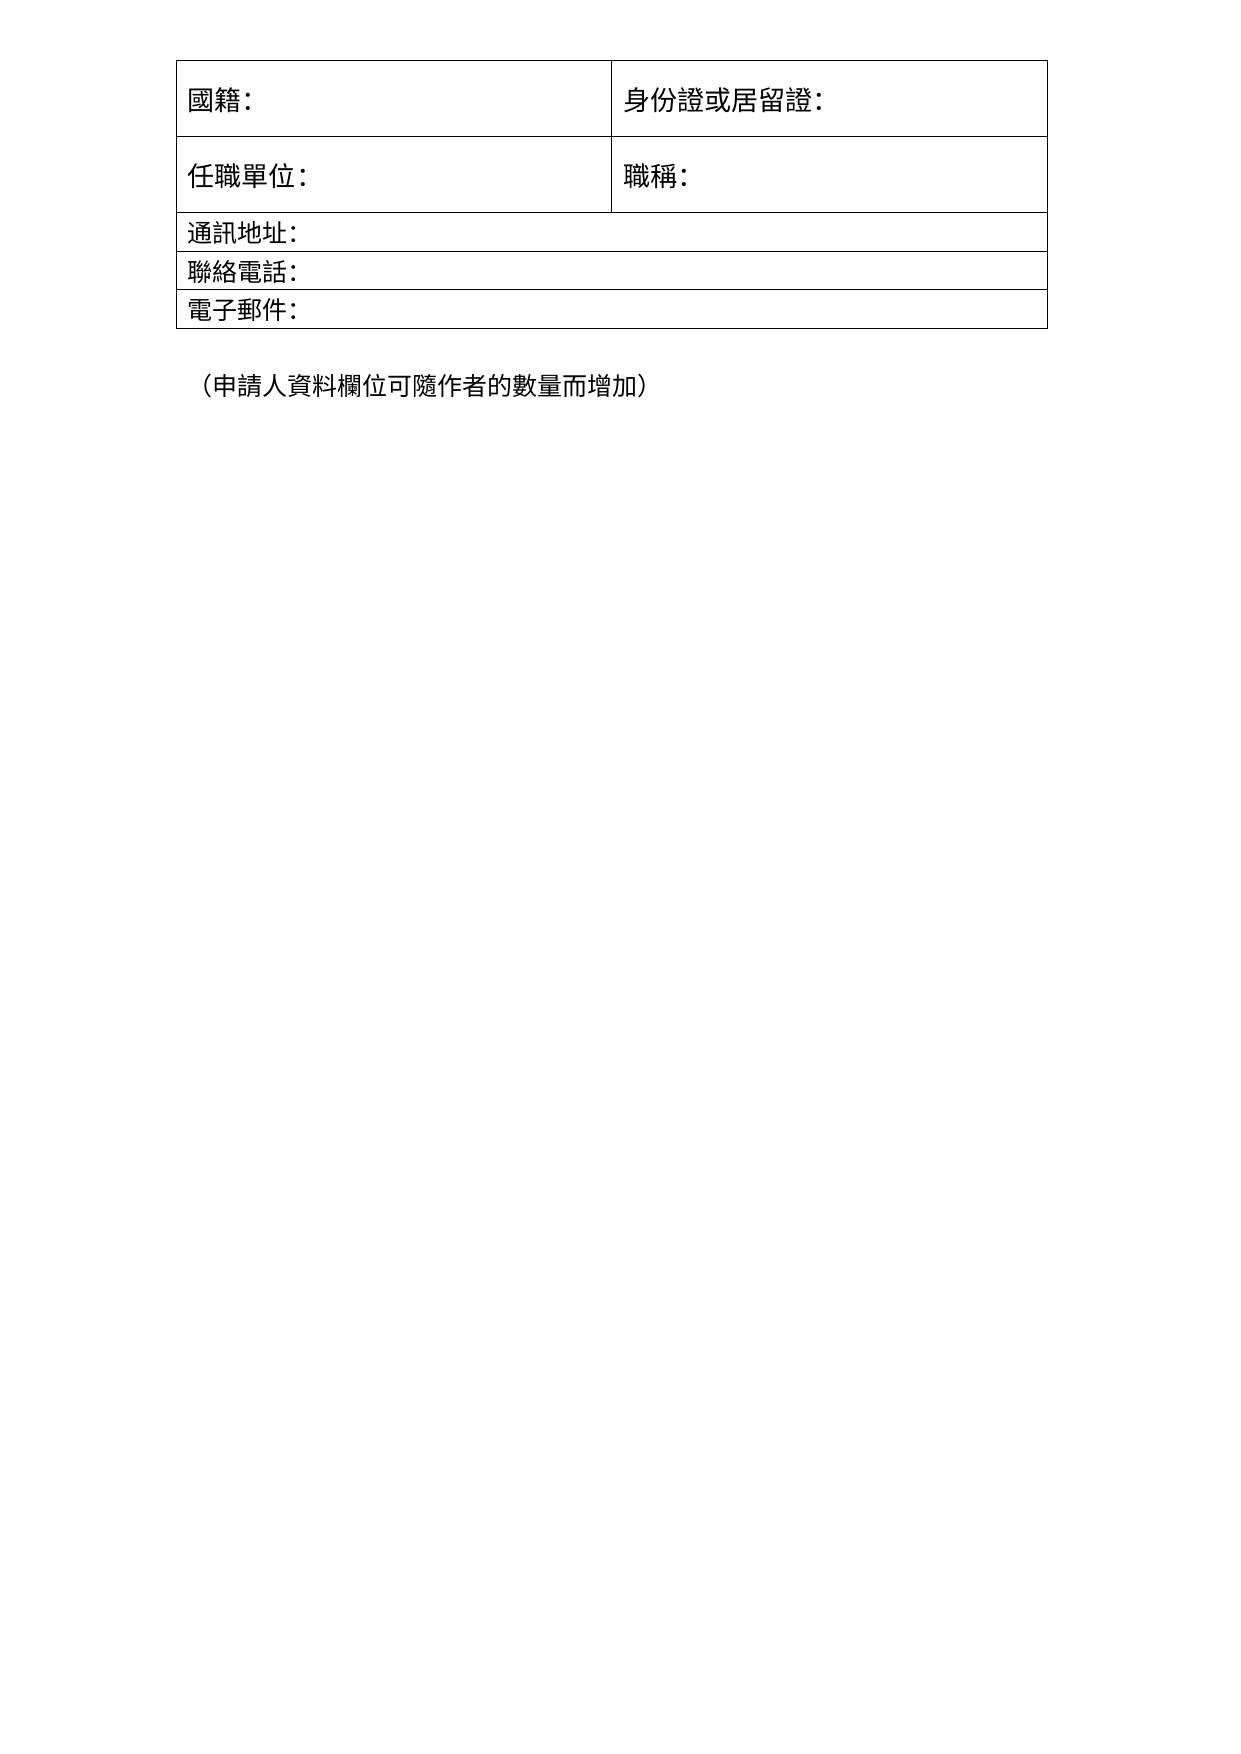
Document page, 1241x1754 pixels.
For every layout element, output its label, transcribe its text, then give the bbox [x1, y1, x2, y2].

table_cell 職稱： [612, 137, 1047, 212]
table_cell 電子郵件： [177, 290, 1047, 328]
table_cell 聯絡電話： [177, 252, 1047, 289]
table_cell 身份證或居留證： [612, 61, 1047, 136]
table_cell 任職單位： [177, 137, 611, 212]
text （申請人資料欄位可隨作者的數量而增加） [187, 366, 1053, 404]
table_cell 通訊地址： [177, 213, 1047, 251]
table_cell 國籍： [177, 61, 611, 136]
